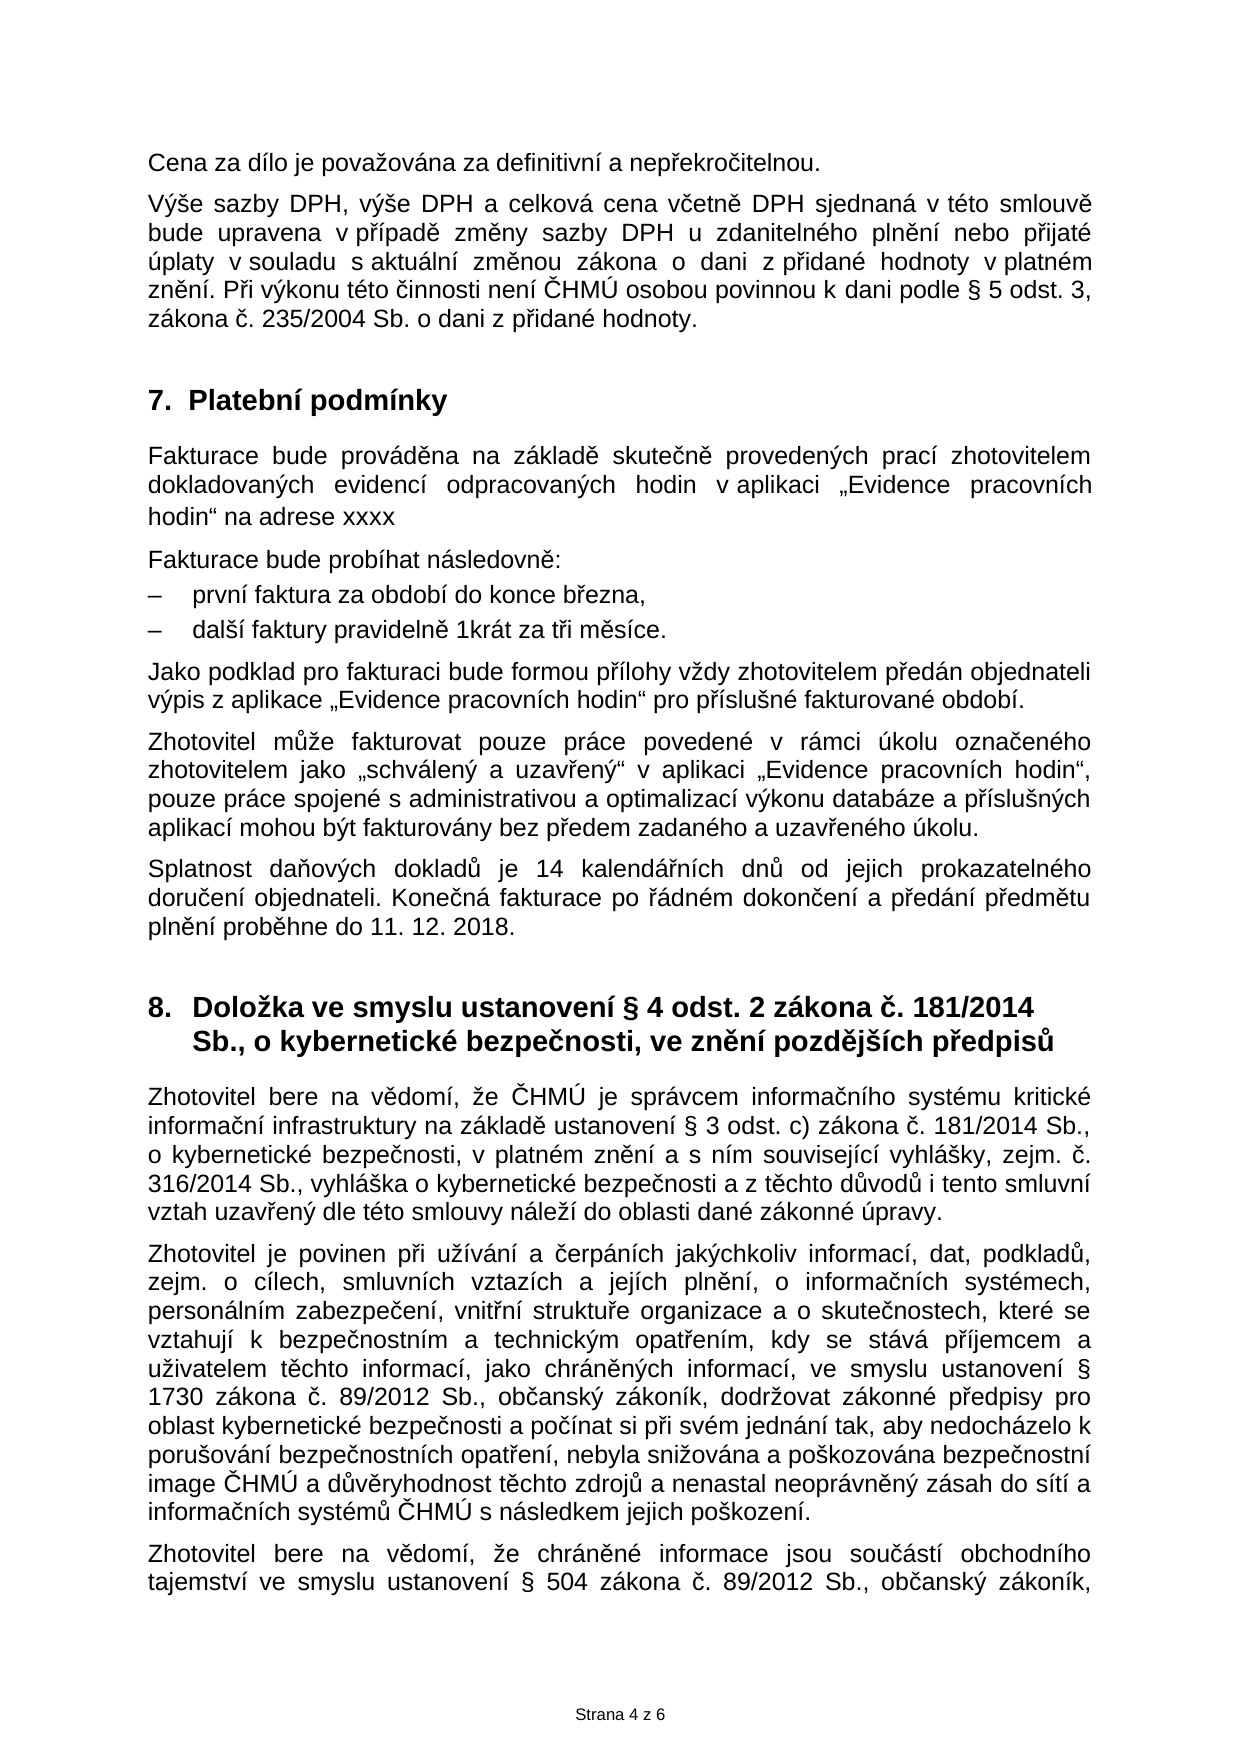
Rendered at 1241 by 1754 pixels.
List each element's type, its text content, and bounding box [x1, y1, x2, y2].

text Cena za dílo je považována za definitivní a nepřekročitelnou. [148, 148, 1092, 176]
text Výše sazby DPH, výše DPH a celková cena včetně DPH sjednaná v této smlouvě bude upravena v případě změny sazby DPH u zdanitelného plnění nebo přijaté úplaty v souladu s aktuální změnou zákona o dani z přidané hodnoty v platném znění. Při výkonu této činnosti není ČHMÚ osobou povinnou k dani podle § 5 odst. 3, zákona č. 235/2004 Sb. o dani z přidané hodnoty. [148, 189, 1092, 333]
text Jako podklad pro fakturaci bude formou přílohy vždy zhotovitelem předán objednateli výpis z aplikace „Evidence pracovních hodin“ pro příslušné fakturované období. [148, 657, 1092, 714]
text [148, 1539, 1092, 1596]
text Zhotovitel je povinen při užívání a čerpáních jakýchkoliv informací, dat, podkladů, zejm. o cílech, smluvních vztazích a jejích plnění, o informačních systémech, personálním zabezpečení, vnitřní struktuře organizace a o skutečnostech, které se vztahují k bezpečnostním a technickým opatřením, kdy se stává příjemcem a uživatelem těchto informací, jako chráněných informací, ve smyslu ustanovení § 1730 zákona č. 89/2012 Sb., občanský zákoník, dodržovat zákonné předpisy pro oblast kybernetické bezpečnosti a počínat si při svém jednání tak, aby nedocházelo k porušování bezpečnostních opatření, nebyla snižována a poškozována bezpečnostní image ČHMÚ a důvěryhodnost těchto zdrojů a nenastal neoprávněný zásah do sítí a informačních systémů ČHMÚ s následkem jejich poškození. [148, 1239, 1092, 1526]
text – první faktura za období do konce března, [148, 580, 1092, 609]
text Fakturace bude prováděna na základě skutečně provedených prací zhotovitelem dokladovaných evidencí odpracovaných hodin v aplikaci „Evidence pracovních hodin“ na adrese xxxx [148, 441, 1092, 533]
text Splatnost daňových dokladů je 14 kalendářních dnů od jejich prokazatelného doručení objednateli. Konečná fakturace po řádném dokončení a předání předmětu plnění proběhne do 11. 12. 2018. [148, 854, 1092, 940]
text Zhotovitel bere na vědomí, že ČHMÚ je správcem informačního systému kritické informační infrastruktury na základě ustanovení § 3 odst. c) zákona č. 181/2014 Sb., o kybernetické bezpečnosti, v platném znění a s ním související vyhlášky, zejm. č. 316/2014 Sb., vyhláška o kybernetické bezpečnosti a z těchto důvodů i tento smluvní vztah uzavřený dle této smlouvy náleží do oblasti dané zákonné úpravy. [148, 1082, 1092, 1226]
text – další faktury pravidelně 1krát za tři měsíce. [148, 615, 1092, 644]
subtitle 7. Platební podmínky [148, 383, 1092, 416]
subtitle 8. Doložka ve smyslu ustanovení § 4 odst. 2 zákona č. 181/2014 Sb., o kybernetické bezpečnosti, ve znění pozdějších předpisů [148, 990, 1092, 1057]
text Fakturace bude probíhat následovně: [148, 545, 1092, 574]
text Zhotovitel může fakturovat pouze práce povedené v rámci úkolu označeného zhotovitelem jako „schválený a uzavřený“ v aplikaci „Evidence pracovních hodin“, pouze práce spojené s administrativou a optimalizací výkonu databáze a příslušných aplikací mohou být fakturovány bez předem zadaného a uzavřeného úkolu. [148, 727, 1092, 842]
